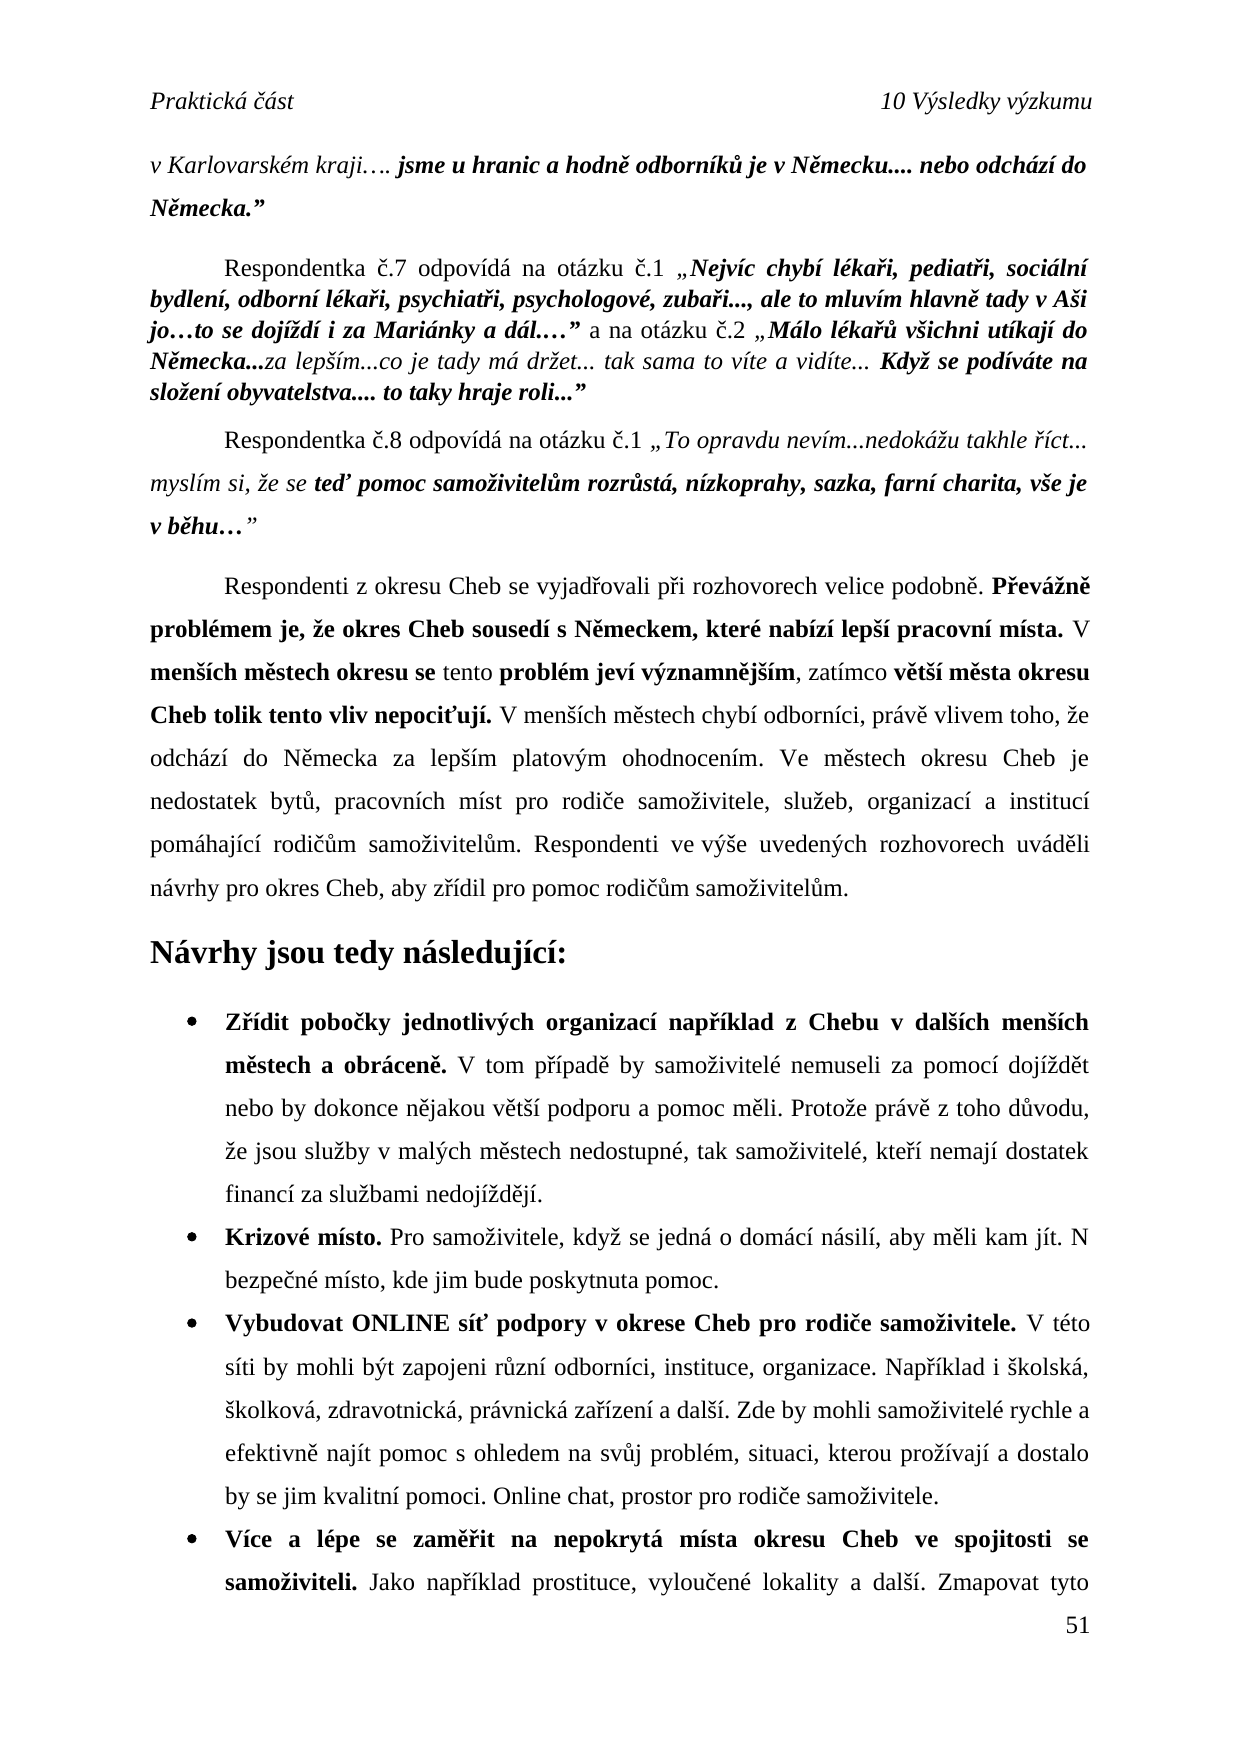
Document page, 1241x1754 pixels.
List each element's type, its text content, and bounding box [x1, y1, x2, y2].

list Krizové místo. Pro samoživitele, když se jedná o domácí násilí, aby měli kam jít. N bezpečné místo, kde jim bude poskytnuta pomoc. [187, 1222, 1090, 1294]
list Vybudovat ONLINE síť podpory v okrese Cheb pro rodiče samoživitele. V této síti by mohli být zapojeni různí odborníci, instituce, organizace. Například i školská, školková, zdravotnická, právnická zařízení a další. Zde by mohli samoživitelé rychle a efektivně najít pomoc s ohledem na svůj problém, situaci, kterou prožívají a dostalo by se jim kvalitní pomoci. Online chat, prostor pro rodiče samoživitele. [187, 1308, 1090, 1510]
list Zřídit pobočky jednotlivých organizací například z Chebu v dalších menších městech a obráceně. V tom případě by samoživitelé nemuseli za pomocí dojíždět nebo by dokonce nějakou větší podporu a pomoc měli. Protože právě z toho důvodu, že jsou služby v malých městech nedostupné, tak samoživitelé, kteří nemají dostatek financí za službami nedojíždějí. [187, 1007, 1090, 1208]
text Respondentka č.7 odpovídá na otázku č.1 „Nejvíc chybí lékaři, pediatři, sociální bydlení, odborní lékaři, psychiatři, psychologové, zubaři..., ale to mluvím hlavně tady v Aši jo…to se dojíždí i za Mariánky a dál.…” a na otázku č.2 „Málo lékařů všichni utíkají do Německa...za lepším...co je tady má držet... tak sama to víte a vidíte... Když se podíváte na složení obyvatelstva.... to taky hraje roli...” [150, 253, 1090, 406]
text Respondenti z okresu Cheb se vyjadřovali při rozhovorech velice podobně. Převážně problémem je, že okres Cheb sousedí s Německem, které nabízí lepší pracovní místa. V menších městech okresu se tento problém jeví významnějším, zatímco větší města okresu Cheb tolik tento vliv nepociťují. V menších městech chybí odborníci, právě vlivem toho, že odchází do Německa za lepším platovým ohodnocením. Ve městech okresu Cheb je nedostatek bytů, pracovních míst pro rodiče samoživitele, služeb, organizací a institucí pomáhající rodičům samoživitelům. Respondenti ve výše uvedených rozhovorech uváděli návrhy pro okres Cheb, aby zřídil pro pomoc rodičům samoživitelům. [150, 571, 1090, 901]
text Respondentka č.8 odpovídá na otázku č.1 „To opravdu nevím...nedokážu takhle říct... myslím si, že se teď pomoc samoživitelům rozrůstá, nízkoprahy, sazka, farní charita, vše je v běhu…” [150, 425, 1090, 540]
text Návrhy jsou tedy následující: [150, 932, 1090, 971]
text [150, 150, 1090, 222]
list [187, 1524, 1090, 1596]
